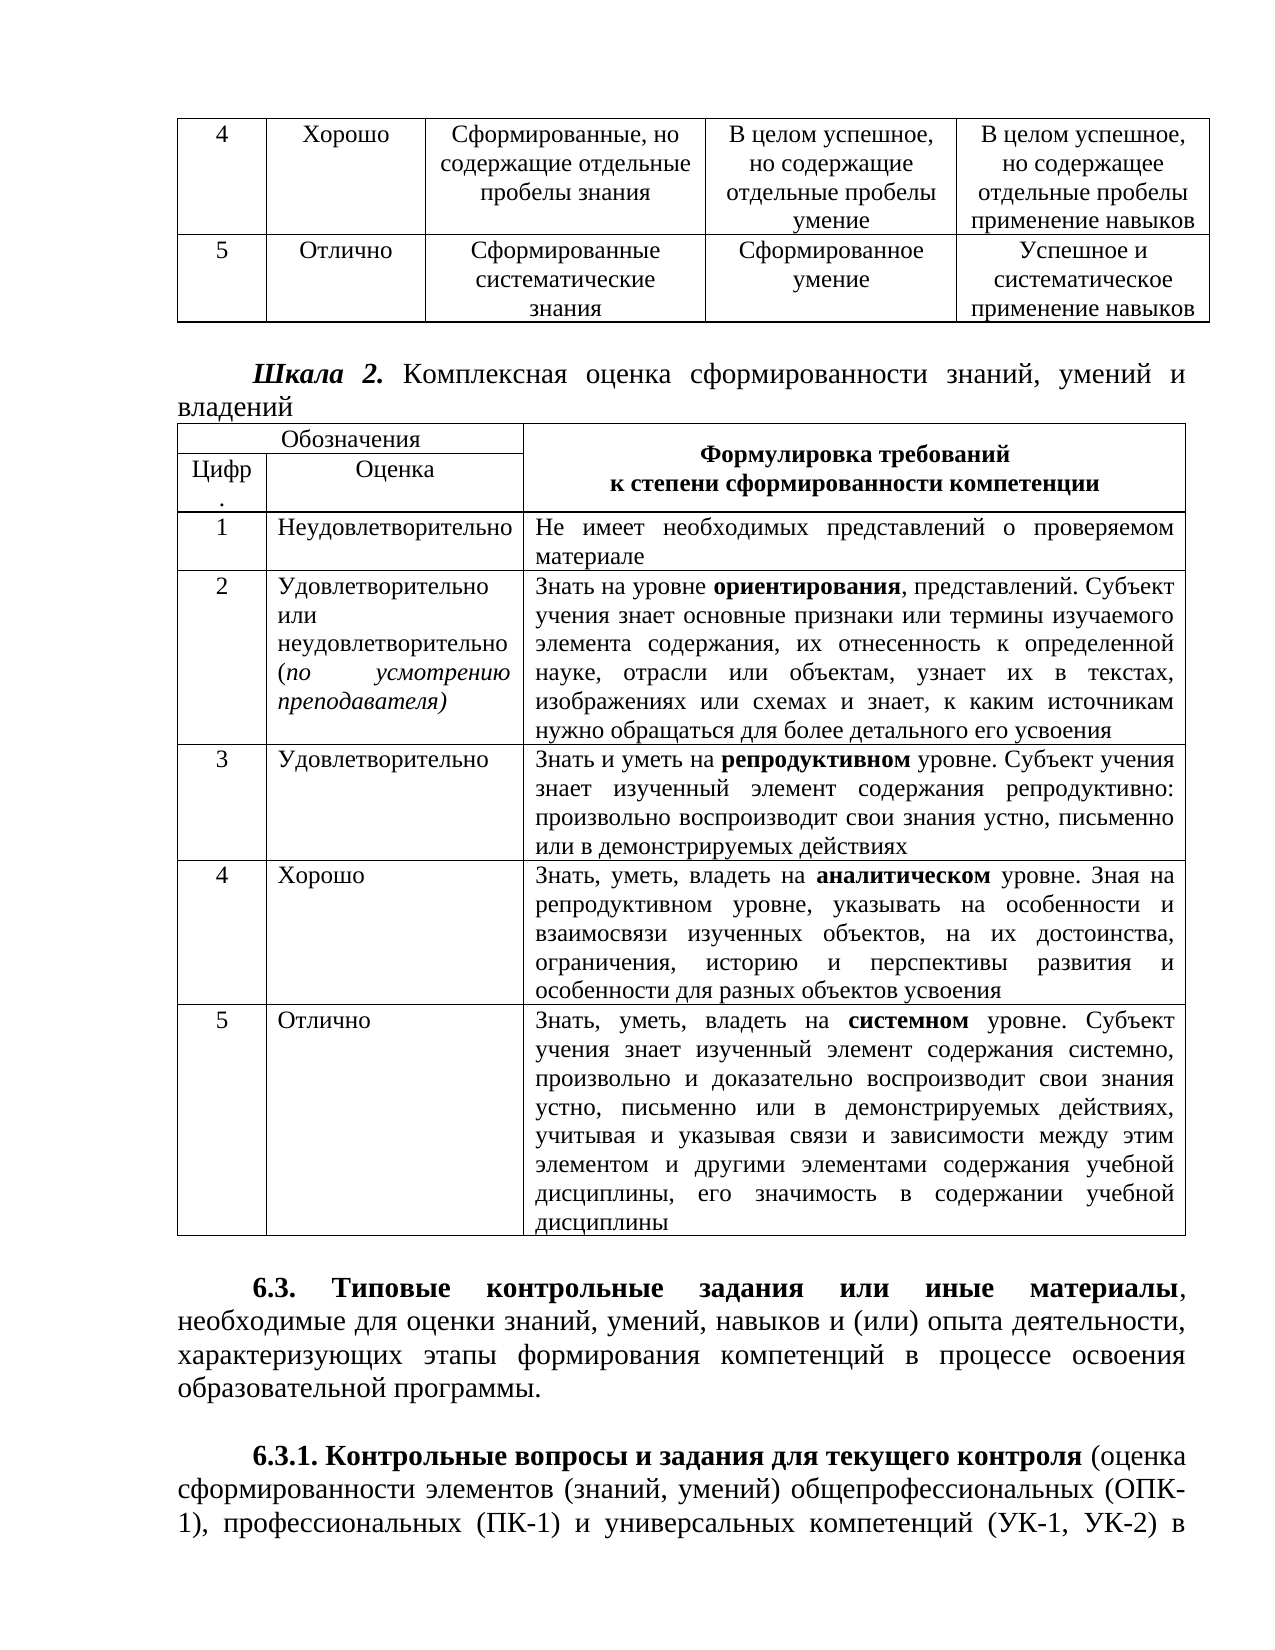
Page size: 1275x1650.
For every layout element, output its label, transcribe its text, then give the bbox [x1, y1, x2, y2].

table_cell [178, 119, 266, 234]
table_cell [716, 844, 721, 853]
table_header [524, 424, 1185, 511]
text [177, 1438, 1186, 1538]
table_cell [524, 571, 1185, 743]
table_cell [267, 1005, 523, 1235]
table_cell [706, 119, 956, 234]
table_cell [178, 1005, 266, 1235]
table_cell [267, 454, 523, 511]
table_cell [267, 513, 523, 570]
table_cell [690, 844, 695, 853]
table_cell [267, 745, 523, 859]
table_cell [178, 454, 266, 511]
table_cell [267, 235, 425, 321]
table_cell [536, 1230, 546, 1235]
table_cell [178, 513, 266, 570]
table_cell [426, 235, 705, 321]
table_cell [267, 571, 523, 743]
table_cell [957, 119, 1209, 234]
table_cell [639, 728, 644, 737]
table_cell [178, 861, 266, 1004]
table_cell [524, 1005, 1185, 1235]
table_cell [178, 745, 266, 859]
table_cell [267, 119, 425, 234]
text Шкала 2. Комплексная оценка сформированности знаний, умений и владений [177, 356, 1186, 423]
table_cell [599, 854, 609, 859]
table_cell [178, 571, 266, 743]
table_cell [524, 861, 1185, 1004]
text 6.3. Типовые контрольные задания или иные материалы, необходимые для оценки знаний, умений, навыков и (или) опыта деятельности, характеризующих этапы формирования компетенций в процессе освоения образовательной программы. [177, 1270, 1186, 1404]
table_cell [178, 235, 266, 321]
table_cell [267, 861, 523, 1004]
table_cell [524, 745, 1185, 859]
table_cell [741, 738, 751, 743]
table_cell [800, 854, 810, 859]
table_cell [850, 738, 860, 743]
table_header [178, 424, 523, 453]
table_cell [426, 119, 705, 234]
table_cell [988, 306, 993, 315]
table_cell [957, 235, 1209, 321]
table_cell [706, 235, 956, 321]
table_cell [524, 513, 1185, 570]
